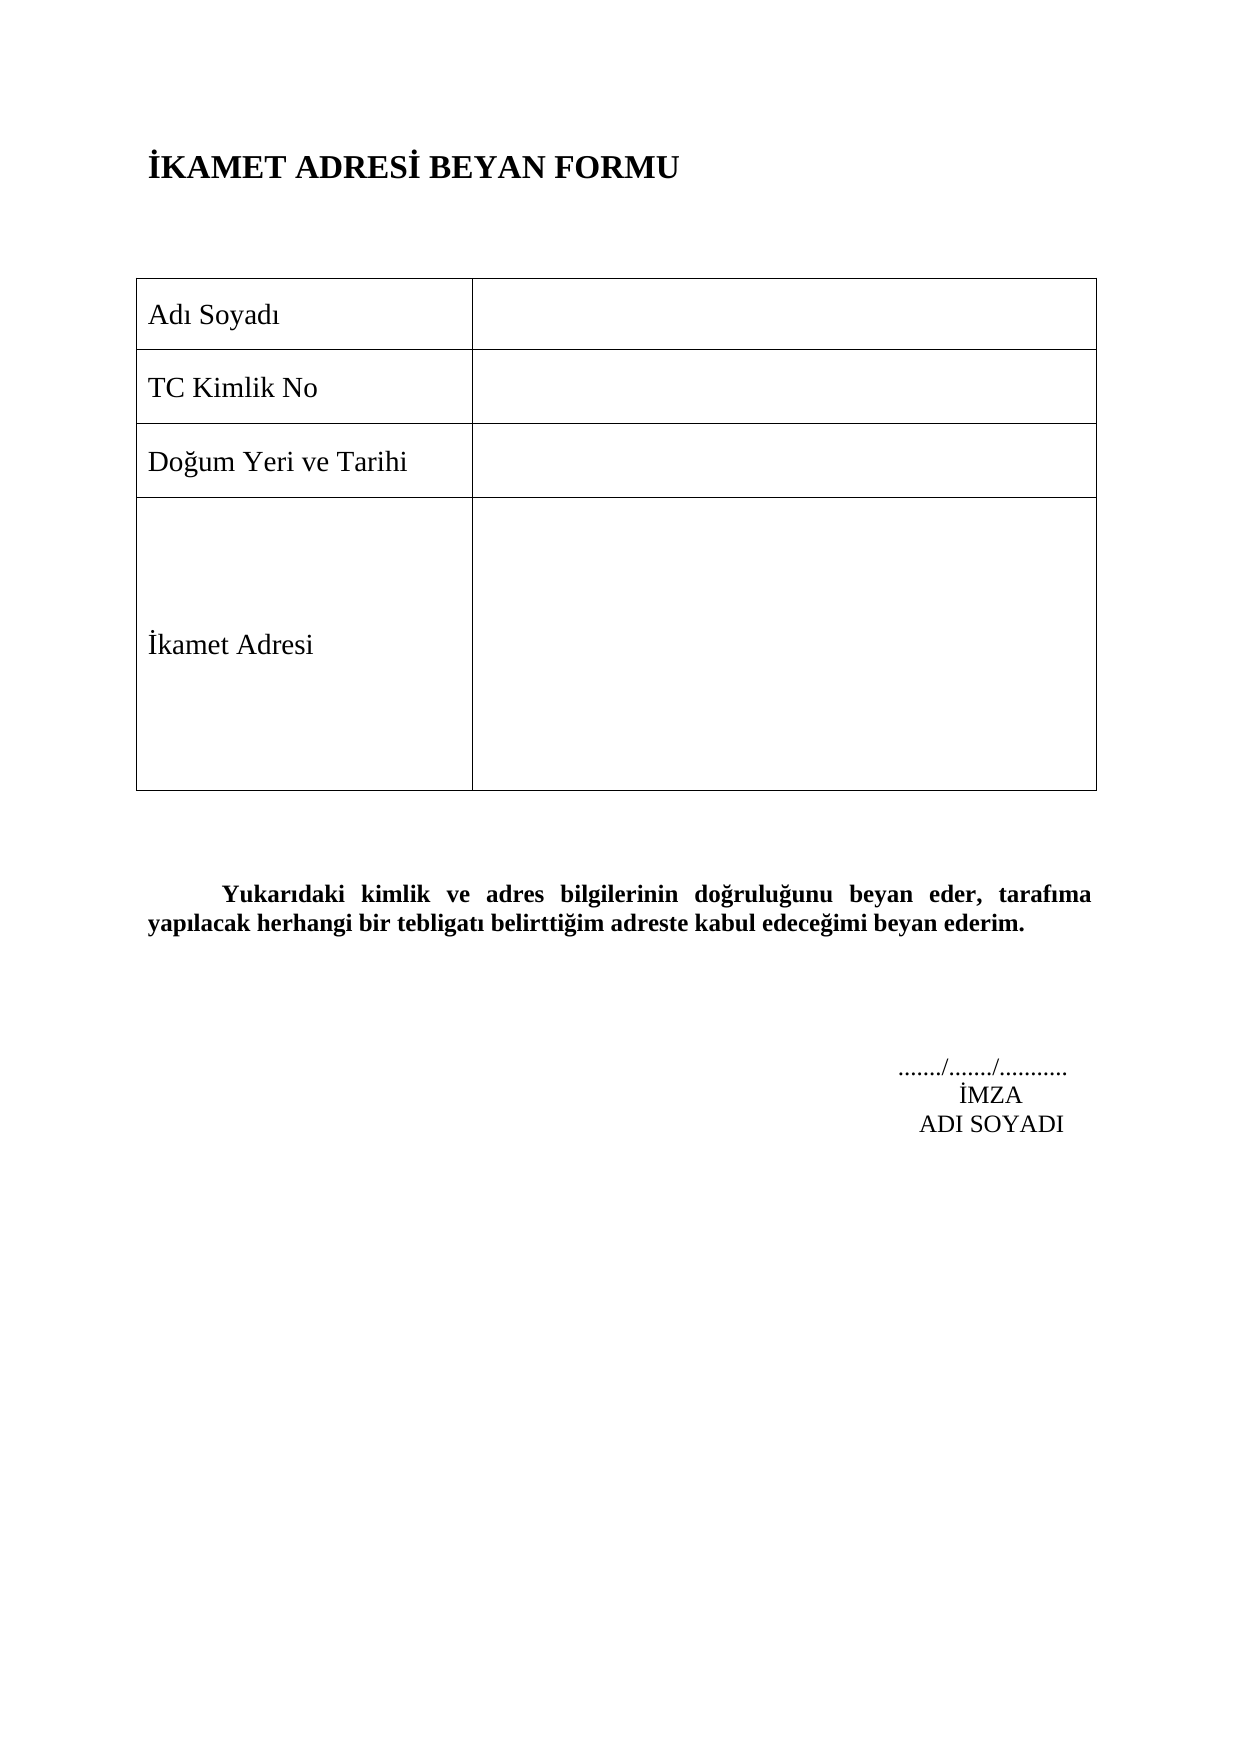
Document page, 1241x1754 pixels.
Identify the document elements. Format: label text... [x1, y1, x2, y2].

table_cell [473, 424, 1096, 497]
table_cell TC Kimlik No [137, 350, 472, 423]
text ......./......./........... [811, 1052, 1093, 1081]
text İMZA [885, 1081, 1093, 1109]
table_header [473, 279, 1096, 349]
text Yukarıdaki kimlik ve adres bilgilerinin doğruluğunu beyan eder, tarafıma yapılacak herhangi bir tebligatı belirttiğim adreste kabul edeceğimi beyan ederim. [148, 879, 1093, 937]
text ADI SOYADI [664, 1109, 1093, 1138]
table_cell [473, 498, 1096, 790]
table_header Adı Soyadı [137, 279, 472, 349]
table_cell İkamet Adresi [137, 498, 472, 790]
text İKAMET ADRESİ BEYAN FORMU [148, 148, 1093, 186]
table_cell [473, 350, 1096, 423]
table_cell Doğum Yeri ve Tarihi [137, 424, 472, 497]
